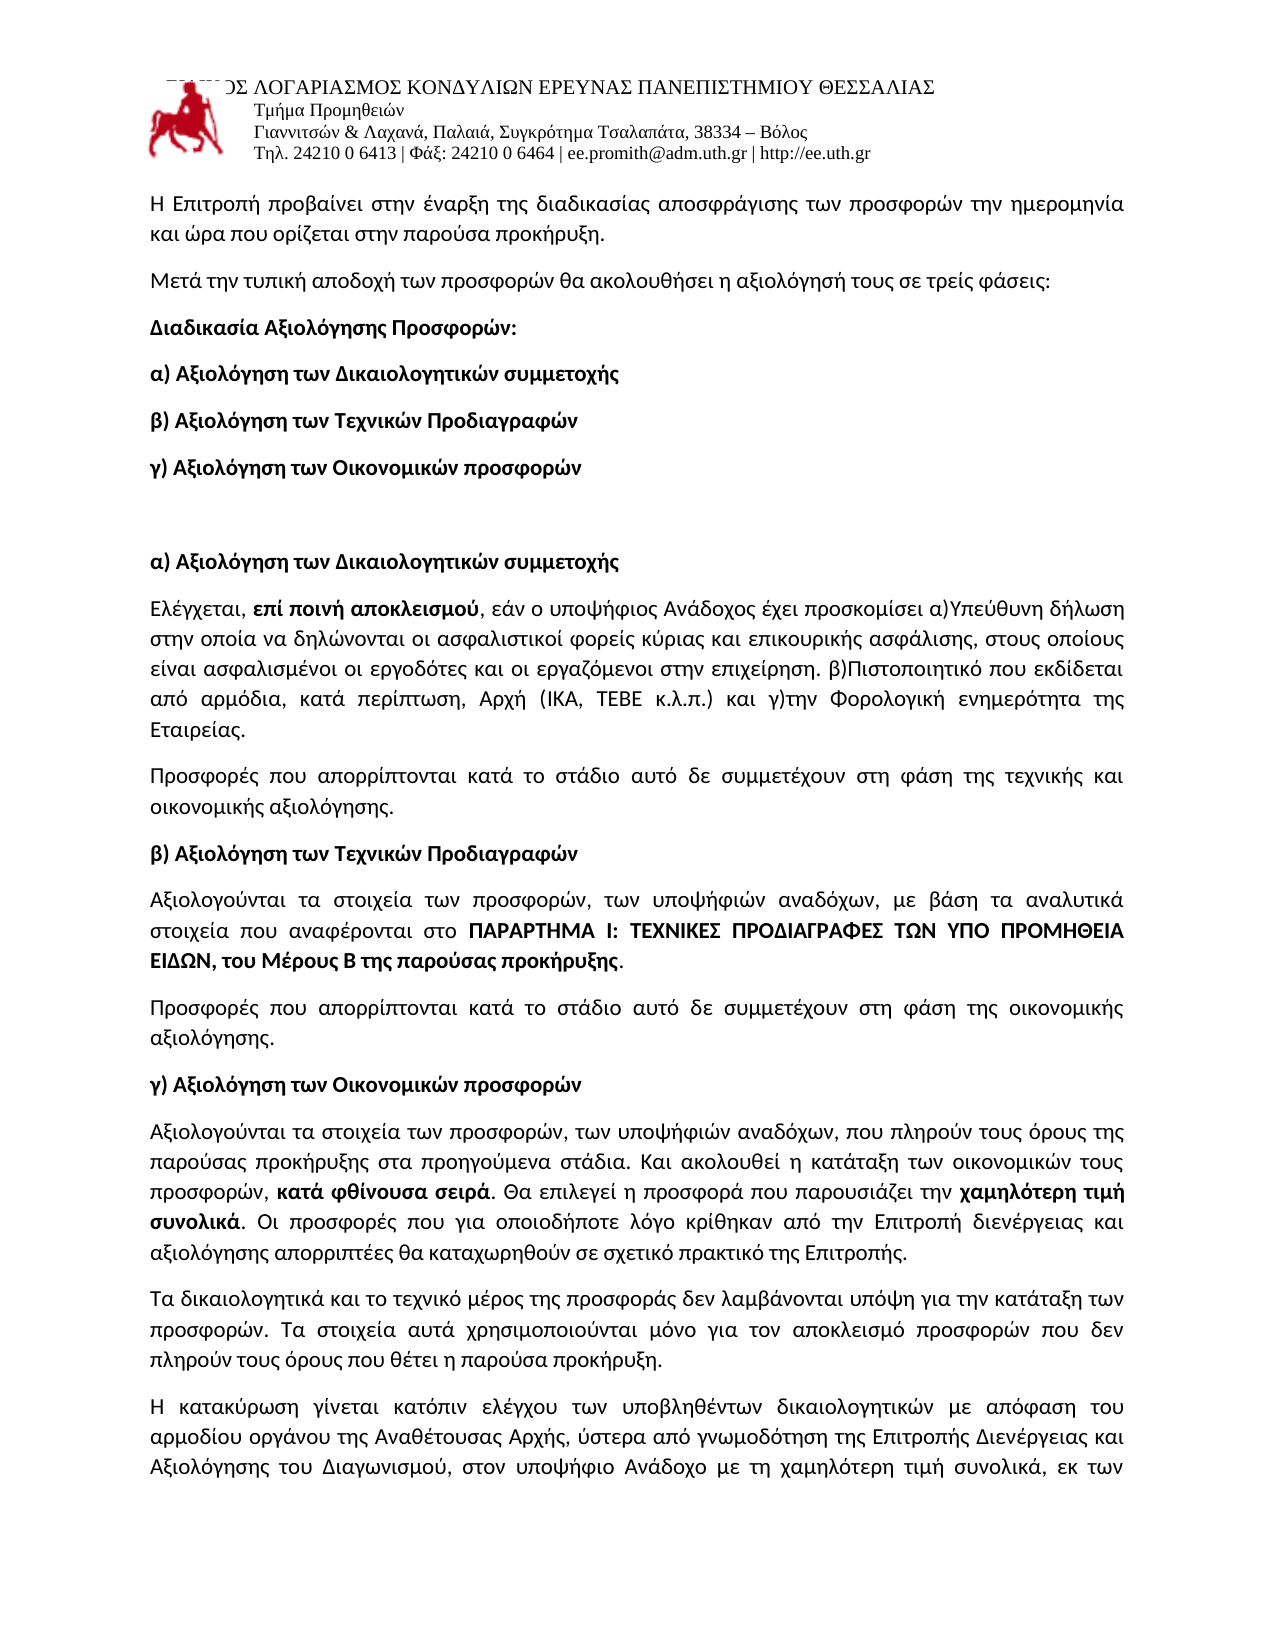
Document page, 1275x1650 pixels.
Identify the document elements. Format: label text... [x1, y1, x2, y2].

text Ελέγχεται, επί ποινή αποκλεισμού, εάν ο υποψήφιος Ανάδοχος έχει προσκομίσει α)Yπεύθυνη δήλωση στην οποία να δηλώνονται οι ασφαλιστικοί φορείς κύριας και επικουρικής ασφάλισης, στους οποίους είναι ασφαλισμένοι οι εργοδότες και οι εργαζόμενοι στην επιχείρηση. β)Πιστοποιητικό που εκδίδεται από αρμόδια, κατά περίπτωση, Αρχή (IKA, TEBE κ.λ.π.) και γ)την Φορολογική ενημερότητα της Εταιρείας. [150, 594, 1125, 743]
text Αξιολογούνται τα στοιχεία των προσφορών, των υποψήφιών αναδόχων, με βάση τα αναλυτικά στοιχεία που αναφέρονται στο ΠΑΡΑΡΤΗΜΑ I: ΤΕΧΝΙΚΕΣ ΠΡΟΔΙΑΓΡΑΦΕΣ ΤΩΝ ΥΠΟ ΠΡΟΜΗΘΕΙΑ ΕΙΔΩΝ, του Μέρους Β της παρούσας προκήρυξης. [150, 886, 1125, 974]
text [150, 1392, 1125, 1480]
text α) Αξιολόγηση των Δικαιολογητικών συμμετοχής [150, 547, 1125, 575]
text Διαδικασία Αξιολόγησης Προσφορών: [150, 313, 1125, 341]
text Τα δικαιολογητικά και το τεχνικό μέρος της προσφοράς δεν λαμβάνονται υπόψη για την κατάταξη των προσφορών. Τα στοιχεία αυτά χρησιμοποιούνται μόνο για τον αποκλεισμό προσφορών που δεν πληρούν τους όρους που θέτει η παρούσα προκήρυξη. [150, 1284, 1125, 1373]
text Προσφορές που απορρίπτονται κατά το στάδιο αυτό δε συμμετέχουν στη φάση της τεχνικής και οικονομικής αξιολόγησης. [150, 762, 1125, 820]
text β) Αξιολόγηση των Τεχνικών Προδιαγραφών [150, 839, 1125, 867]
text β) Αξιολόγηση των Τεχνικών Προδιαγραφών [150, 406, 1125, 434]
text γ) Αξιολόγηση των Οικονομικών προσφορών [150, 453, 1125, 481]
text Προσφορές που απορρίπτονται κατά το στάδιο αυτό δε συμμετέχουν στη φάση της οικονομικής αξιολόγησης. [150, 993, 1125, 1051]
text α) Αξιολόγηση των Δικαιολογητικών συμμετοχής [150, 359, 1125, 388]
text Μετά την τυπική αποδοχή των προσφορών θα ακολουθήσει η αξιολόγησή τους σε τρείς φάσεις: [150, 266, 1125, 294]
text Αξιολογούνται τα στοιχεία των προσφορών, των υποψήφιών αναδόχων, που πληρούν τους όρους της παρούσας προκήρυξης στα προηγούμενα στάδια. Και ακολουθεί η κατάταξη των οικονομικών τους προσφορών, κατά φθίνουσα σειρά. Θα επιλεγεί η προσφορά που παρουσιάζει την χαμηλότερη τιμή συνολικά. Οι προσφορές που για οποιοδήποτε λόγο κρίθηκαν από την Επιτροπή διενέργειας και αξιολόγησης απορριπτέες θα καταχωρηθούν σε σχετικό πρακτικό της Επιτροπής. [150, 1117, 1125, 1266]
text Η Επιτροπή προβαίνει στην έναρξη της διαδικασίας αποσφράγισης των προσφορών την ημερομηνία και ώρα που ορίζεται στην παρούσα προκήρυξη. [150, 189, 1125, 247]
text γ) Αξιολόγηση των Οικονομικών προσφορών [150, 1070, 1125, 1098]
